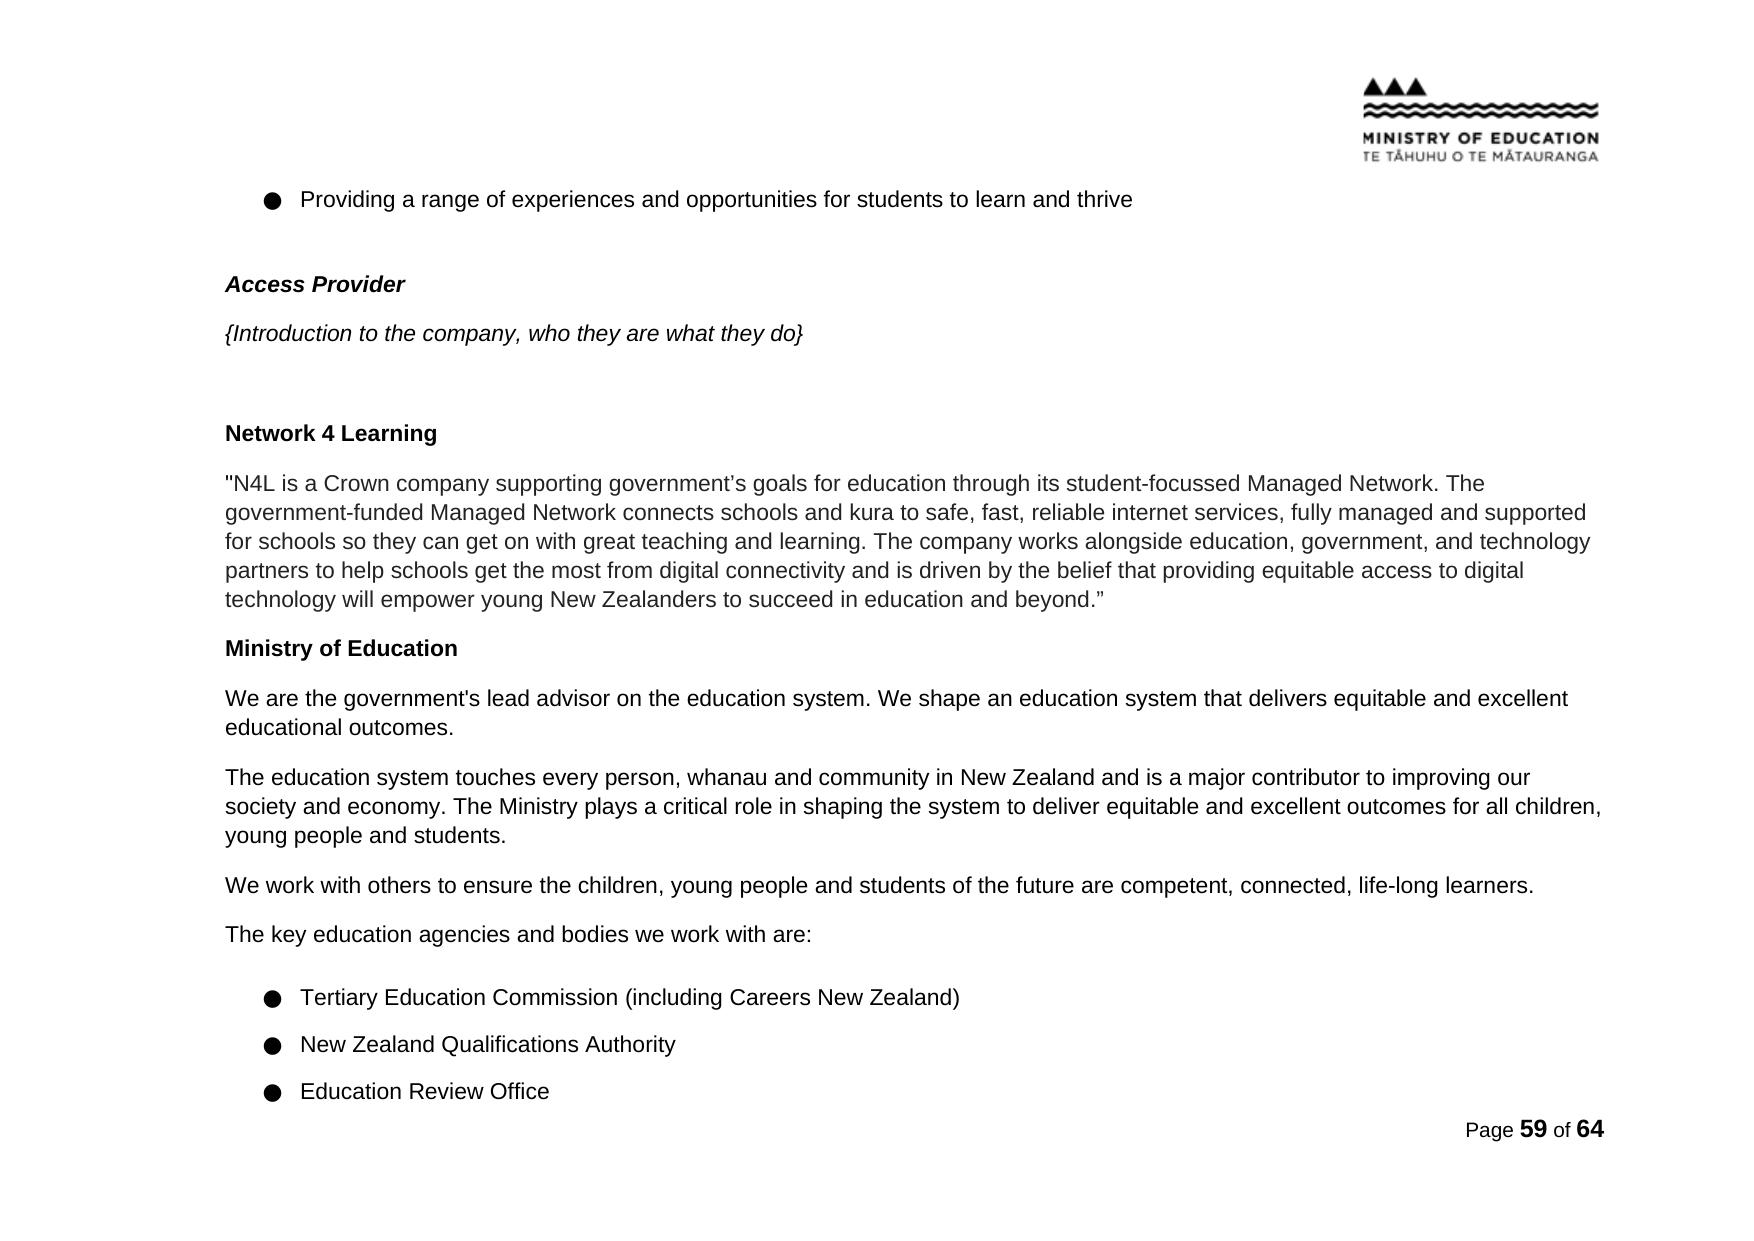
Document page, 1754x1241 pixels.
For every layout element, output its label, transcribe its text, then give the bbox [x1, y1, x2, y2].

text "N4L is a Crown company supporting government’s goals for education through its student-focussed Managed Network. The government-funded Managed Network connects schools and kura to safe, fast, reliable internet services, fully managed and supported for schools so they can get on with great teaching and learning. The company works alongside education, government, and technology partners to help schools get the most from digital connectivity and is driven by the belief that providing equitable access to digital technology will empower young New Zealanders to succeed in education and beyond.” [225, 470, 1604, 612]
list Providing a range of experiences and opportunities for students to learn and thrive [262, 174, 1604, 221]
text Access Provider [225, 271, 1604, 297]
text We work with others to ensure the children, young people and students of the future are competent, connected, life-long learners. [225, 872, 1604, 898]
text {Introduction to the company, who they are what they do} [225, 320, 1604, 347]
list Tertiary Education Commission (including Careers New Zealand) [262, 971, 1604, 1018]
text The key education agencies and bodies we work with are: [225, 921, 1604, 948]
text The education system touches every person, whanau and community in New Zealand and is a major contributor to improving our society and economy. The Ministry plays a critical role in shaping the system to deliver equitable and excellent outcomes for all children, young people and students. [225, 764, 1604, 848]
list New Zealand Qualifications Authority [262, 1018, 1604, 1065]
text Network 4 Learning [225, 420, 1604, 446]
list Education Review Office [262, 1065, 1604, 1112]
text We are the government's lead advisor on the education system. We shape an education system that delivers equitable and excellent educational outcomes. [225, 685, 1604, 741]
picture [1363, 73, 1604, 174]
text Ministry of Education [225, 635, 1604, 662]
